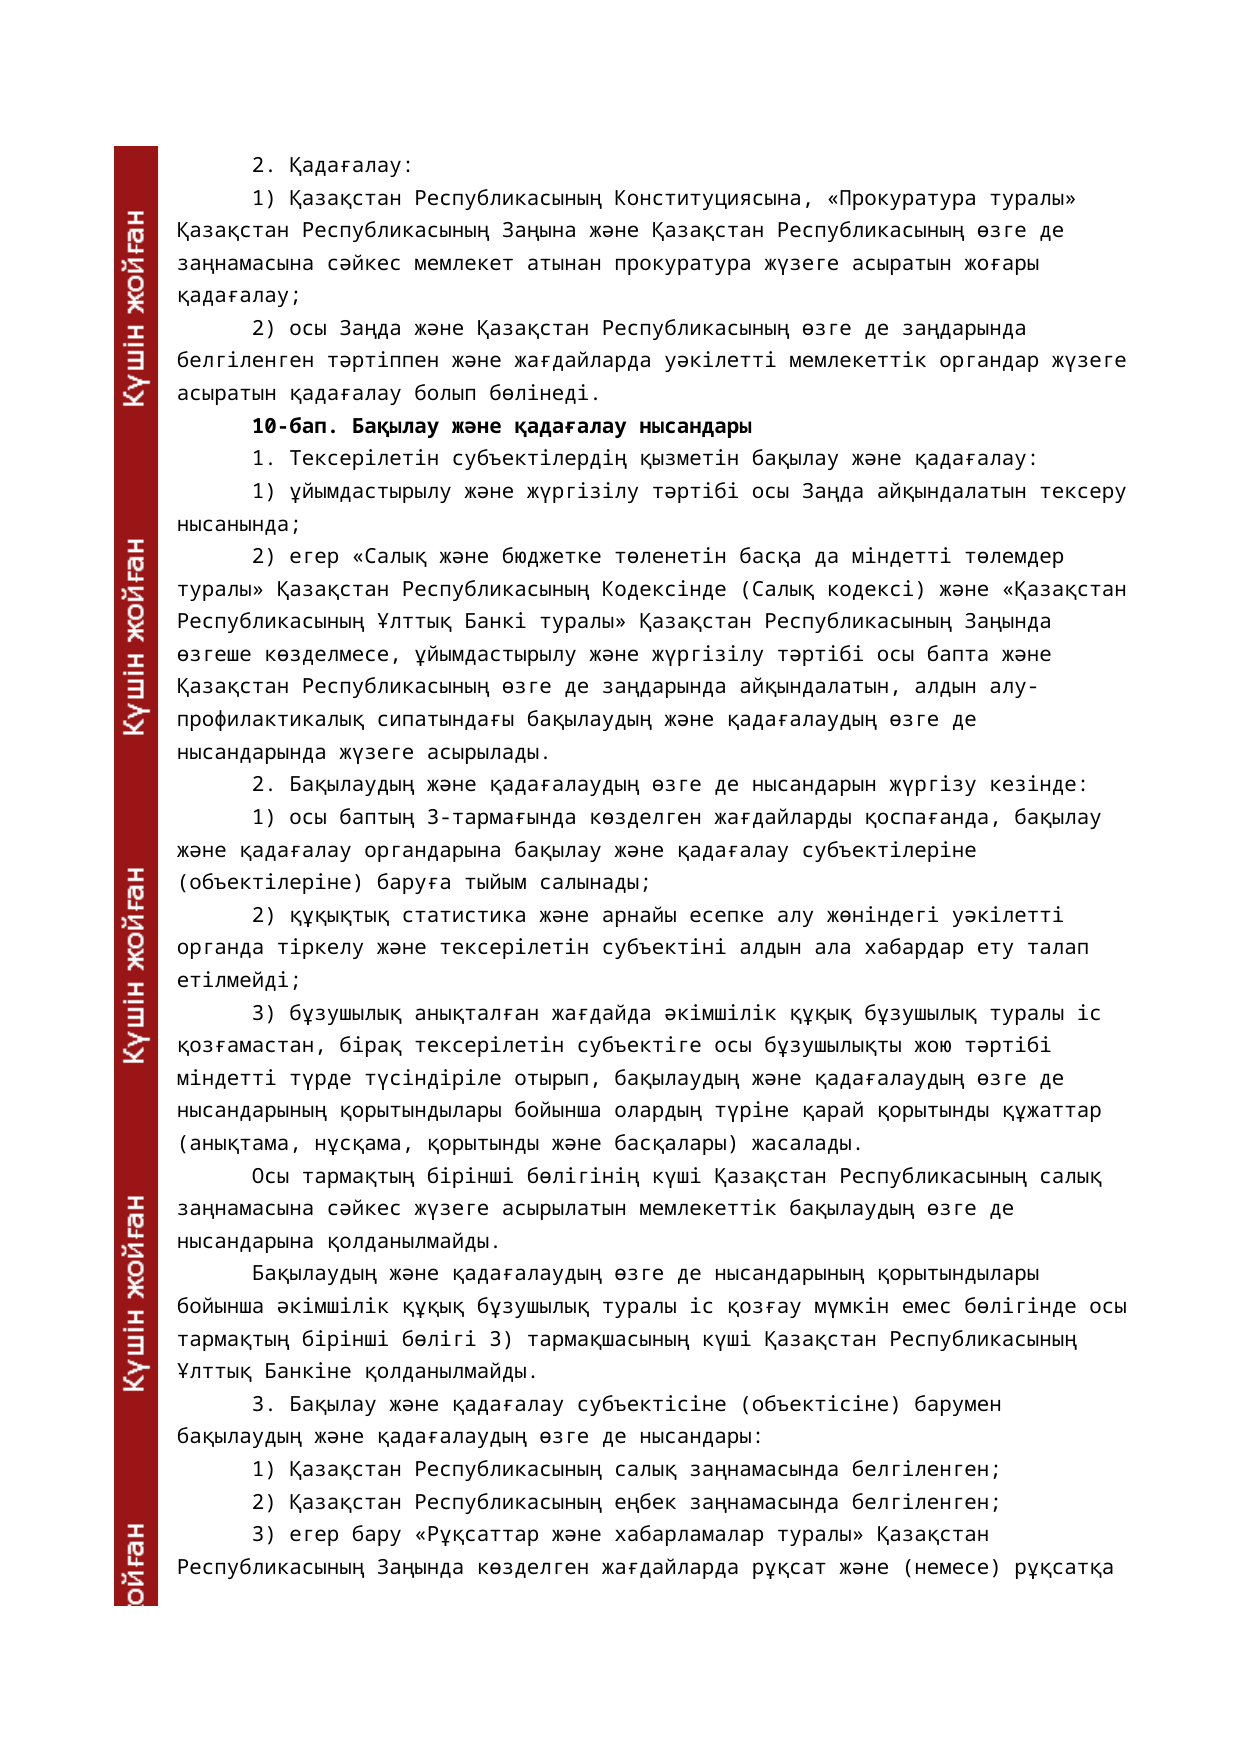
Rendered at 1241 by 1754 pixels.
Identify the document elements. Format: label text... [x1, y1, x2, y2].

picture [114, 1580, 158, 1606]
picture [114, 407, 158, 411]
picture [114, 146, 158, 150]
picture [114, 439, 158, 443]
text 10-бап. Бақылау және қадағалау нысандары [112, 411, 1128, 439]
